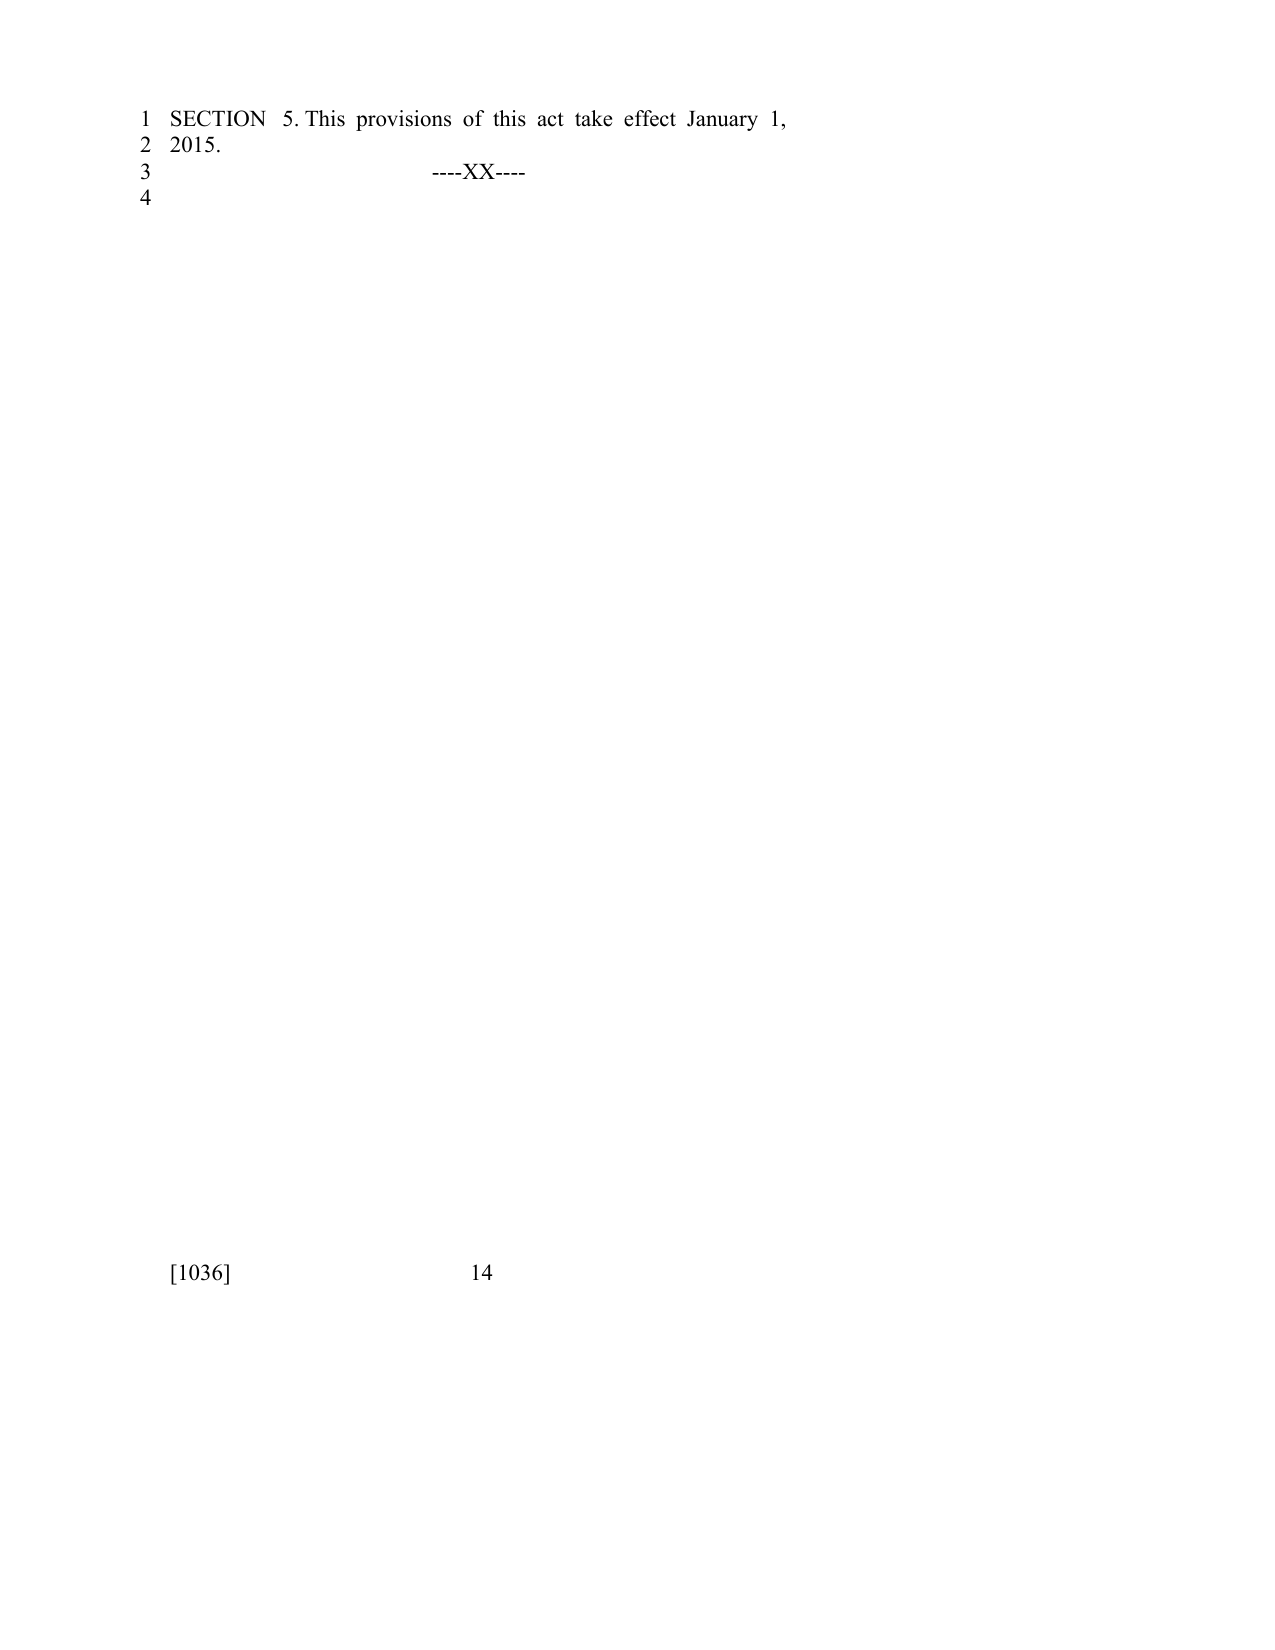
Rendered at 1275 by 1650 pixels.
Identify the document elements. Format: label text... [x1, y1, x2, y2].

text ----XX---- [169, 158, 787, 184]
text SECTION 5. This provisions of this act take effect January 1, 2015. [169, 105, 787, 158]
